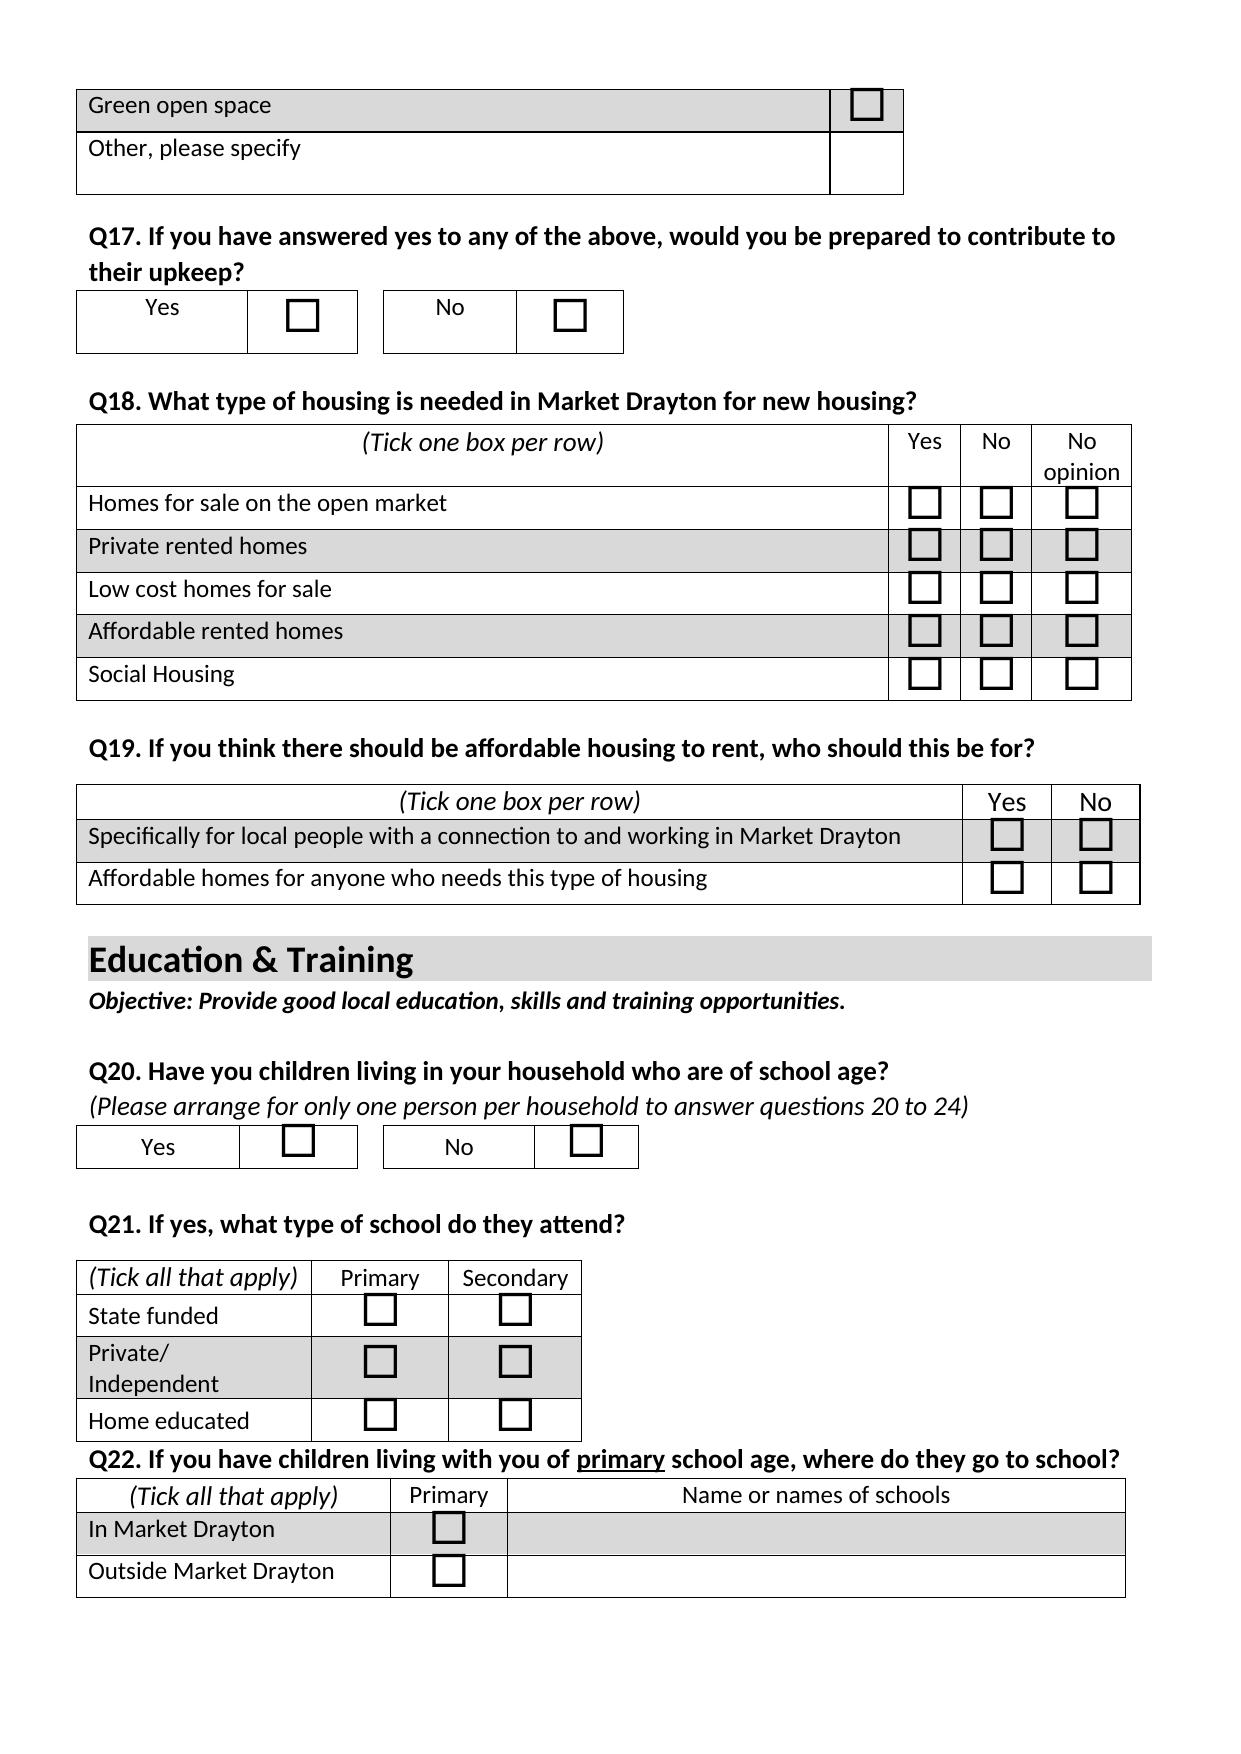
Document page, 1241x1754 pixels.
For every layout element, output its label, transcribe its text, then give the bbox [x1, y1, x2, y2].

table_cell [889, 530, 960, 572]
table_cell [889, 658, 960, 700]
table_header [535, 1126, 638, 1168]
table_cell [449, 1295, 581, 1336]
text Education & Training [88, 936, 1152, 981]
table_header [240, 1126, 357, 1168]
table_cell Outside Market Drayton [77, 1556, 390, 1597]
table_cell [1032, 615, 1131, 657]
table_header No [1052, 785, 1139, 819]
table_header (Tick one box per row) [77, 425, 888, 486]
table_header [517, 291, 623, 352]
table_header [358, 290, 383, 352]
table_cell Private/Independent [77, 1337, 311, 1398]
table_cell [1032, 530, 1131, 572]
table_cell [889, 487, 960, 529]
table_cell [831, 133, 903, 193]
table_cell [1032, 658, 1131, 700]
table_header Yes [963, 785, 1051, 819]
table_header Primary [391, 1479, 507, 1512]
table_cell Homes for sale on the open market [77, 487, 888, 529]
table_header (Tick one box per row) [77, 785, 962, 819]
table_cell Green open space [77, 90, 829, 131]
table_header Name or names of schools [508, 1479, 1125, 1512]
text Q20. Have you children living in your household who are of school age? [88, 1054, 1137, 1087]
table_header No [961, 425, 1031, 486]
table_cell [831, 90, 903, 131]
table_cell Private rented homes [77, 530, 888, 572]
table_header Primary [312, 1261, 448, 1293]
text (Please arrange for only one person per household to answer questions 20 to 24) [88, 1089, 1137, 1122]
text Q21. If yes, what type of school do they attend? [88, 1207, 1137, 1240]
table_cell Home educated [77, 1399, 311, 1441]
table_cell [961, 487, 1031, 529]
table_cell [508, 1556, 1125, 1597]
table_cell [1052, 820, 1139, 862]
table_cell [1032, 573, 1131, 614]
text Q19. If you think there should be affordable housing to rent, who should this be for? [88, 731, 1137, 764]
table_cell Affordable homes for anyone who needs this type of housing [77, 863, 962, 904]
table_header No [384, 291, 516, 352]
table_cell [449, 1337, 581, 1398]
table_header Yes [77, 1126, 239, 1168]
table_cell [963, 863, 1051, 904]
table_header Yes [889, 425, 960, 486]
table_cell Affordable rented homes [77, 615, 888, 657]
table_cell [312, 1337, 448, 1398]
table_cell In Market Drayton [77, 1513, 390, 1554]
table_cell [889, 615, 960, 657]
text Q17. If you have answered yes to any of the above, would you be prepared to contribute to their upkeep? [88, 219, 1137, 288]
text Q22. If you have children living with you of primary school age, where do they go to school? [665, 1442, 1137, 1475]
table_cell [961, 615, 1031, 657]
table_header No opinion [1032, 425, 1131, 486]
table_header Secondary [449, 1261, 581, 1293]
text Q22. If you have children living with you of primary school age, where do they go to school? [88, 1442, 576, 1475]
table_cell Specifically for local people with a connection to and working in Market Drayton [77, 820, 962, 862]
table_cell [1052, 863, 1139, 904]
table_header [248, 291, 357, 352]
table_cell [449, 1399, 581, 1441]
table_header (Tick all that apply) [77, 1261, 311, 1293]
table_cell Social Housing [77, 658, 888, 700]
table_cell [391, 1513, 507, 1554]
table_cell [391, 1556, 507, 1597]
table_cell Low cost homes for sale [77, 573, 888, 614]
table_cell [961, 573, 1031, 614]
text Q18. What type of housing is needed in Market Drayton for new housing? [88, 384, 1137, 417]
table_cell Other, please specify [77, 133, 829, 193]
table_header Yes [77, 291, 247, 352]
table_header [358, 1125, 383, 1168]
table_cell [961, 530, 1031, 572]
table_cell [889, 573, 960, 614]
table_cell [1032, 487, 1131, 529]
text Objective: Provide good local education, skills and training opportunities. [88, 985, 1137, 1016]
table_cell [961, 658, 1031, 700]
table_cell [312, 1295, 448, 1336]
table_cell [508, 1513, 1125, 1554]
table_header No [384, 1126, 534, 1168]
table_cell State funded [77, 1295, 311, 1336]
table_cell [963, 820, 1051, 862]
table_cell [312, 1399, 448, 1441]
table_header (Tick all that apply) [77, 1479, 390, 1512]
